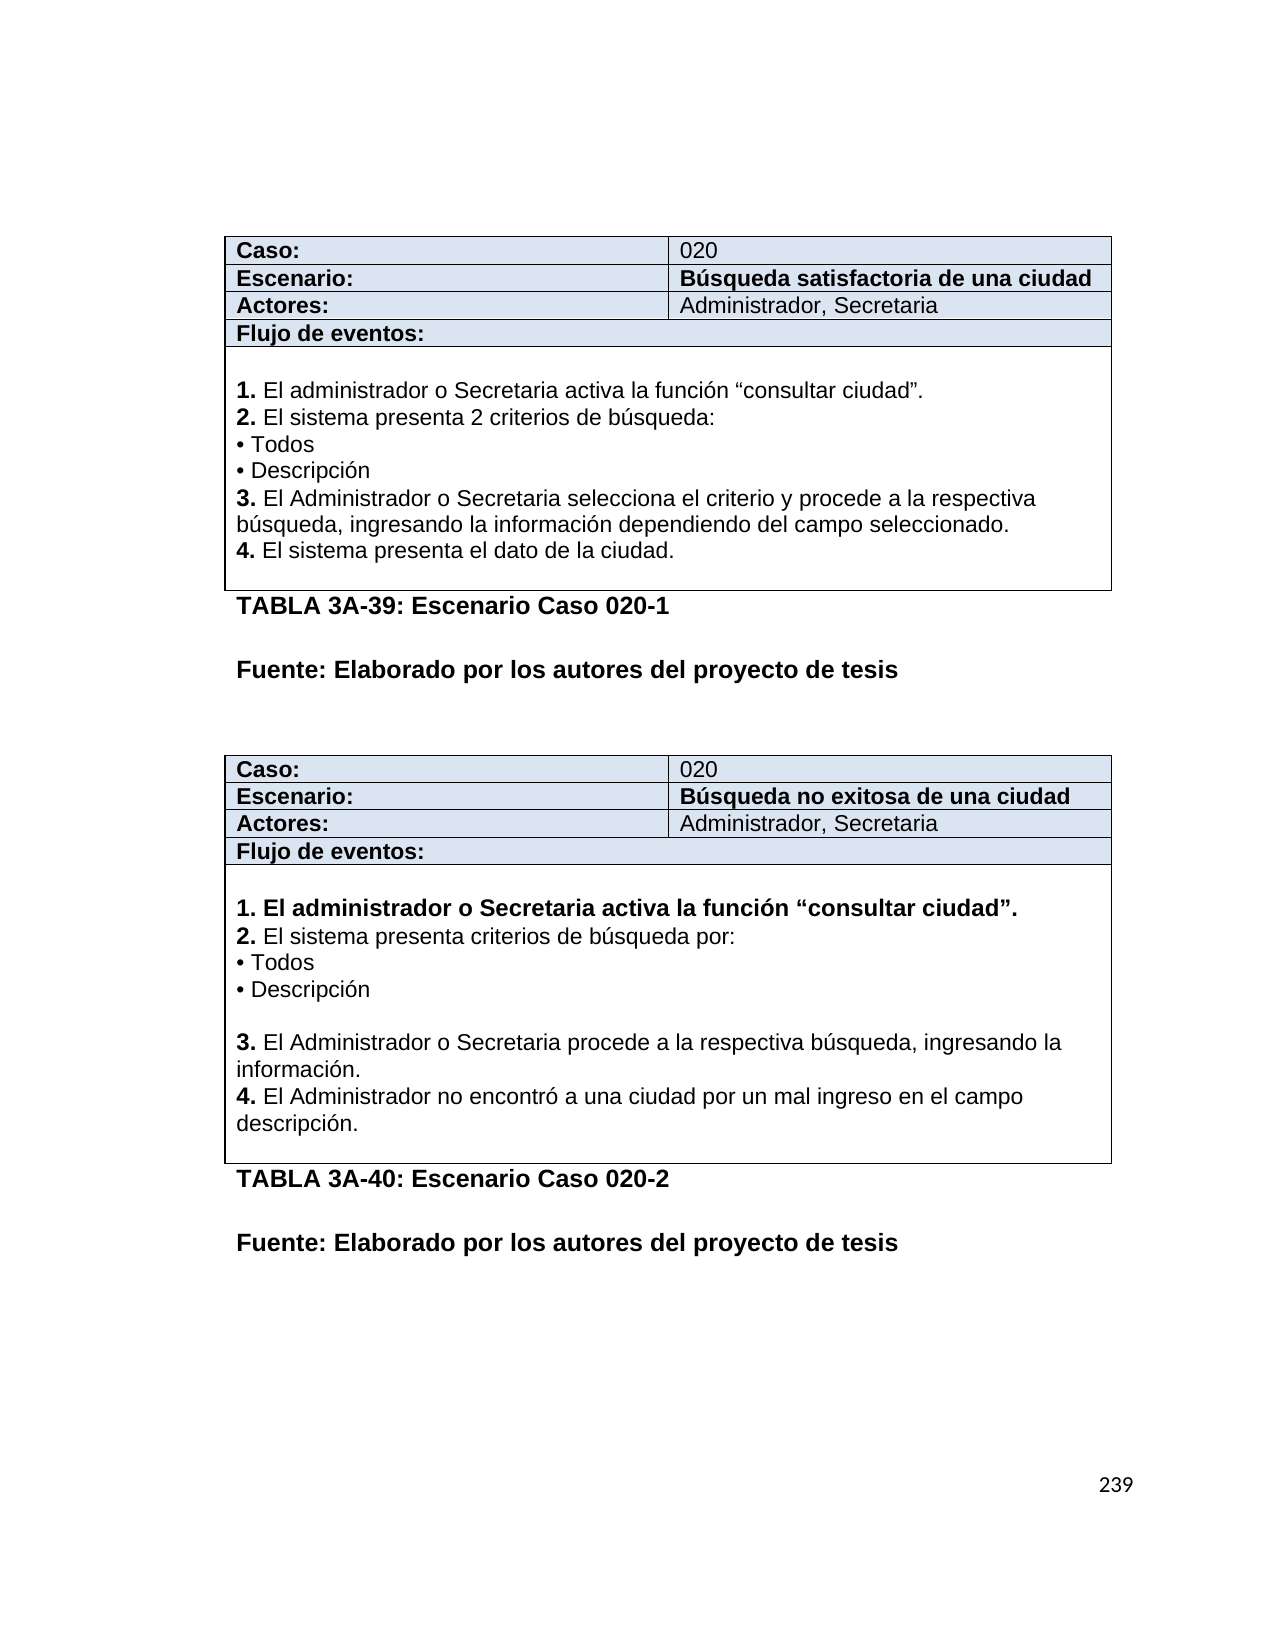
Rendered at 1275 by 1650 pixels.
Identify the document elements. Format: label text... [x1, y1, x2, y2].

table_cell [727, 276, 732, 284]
text TABLA 3A-39: Escenario Caso 020-1 [236, 591, 1133, 620]
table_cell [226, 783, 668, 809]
text Fuente: Elaborado por los autores del proyecto de tesis [236, 655, 1133, 684]
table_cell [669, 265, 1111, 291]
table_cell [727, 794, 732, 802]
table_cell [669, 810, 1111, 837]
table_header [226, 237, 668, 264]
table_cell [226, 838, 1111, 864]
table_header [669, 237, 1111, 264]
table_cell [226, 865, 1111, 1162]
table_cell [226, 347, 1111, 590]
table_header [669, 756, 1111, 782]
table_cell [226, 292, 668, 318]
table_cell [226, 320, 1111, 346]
text Fuente: Elaborado por los autores del proyecto de tesis [236, 1227, 1133, 1256]
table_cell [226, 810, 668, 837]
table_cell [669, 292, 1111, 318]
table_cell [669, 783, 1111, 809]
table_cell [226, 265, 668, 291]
text TABLA 3A-40: Escenario Caso 020-2 [236, 1163, 1133, 1192]
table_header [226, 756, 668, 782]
